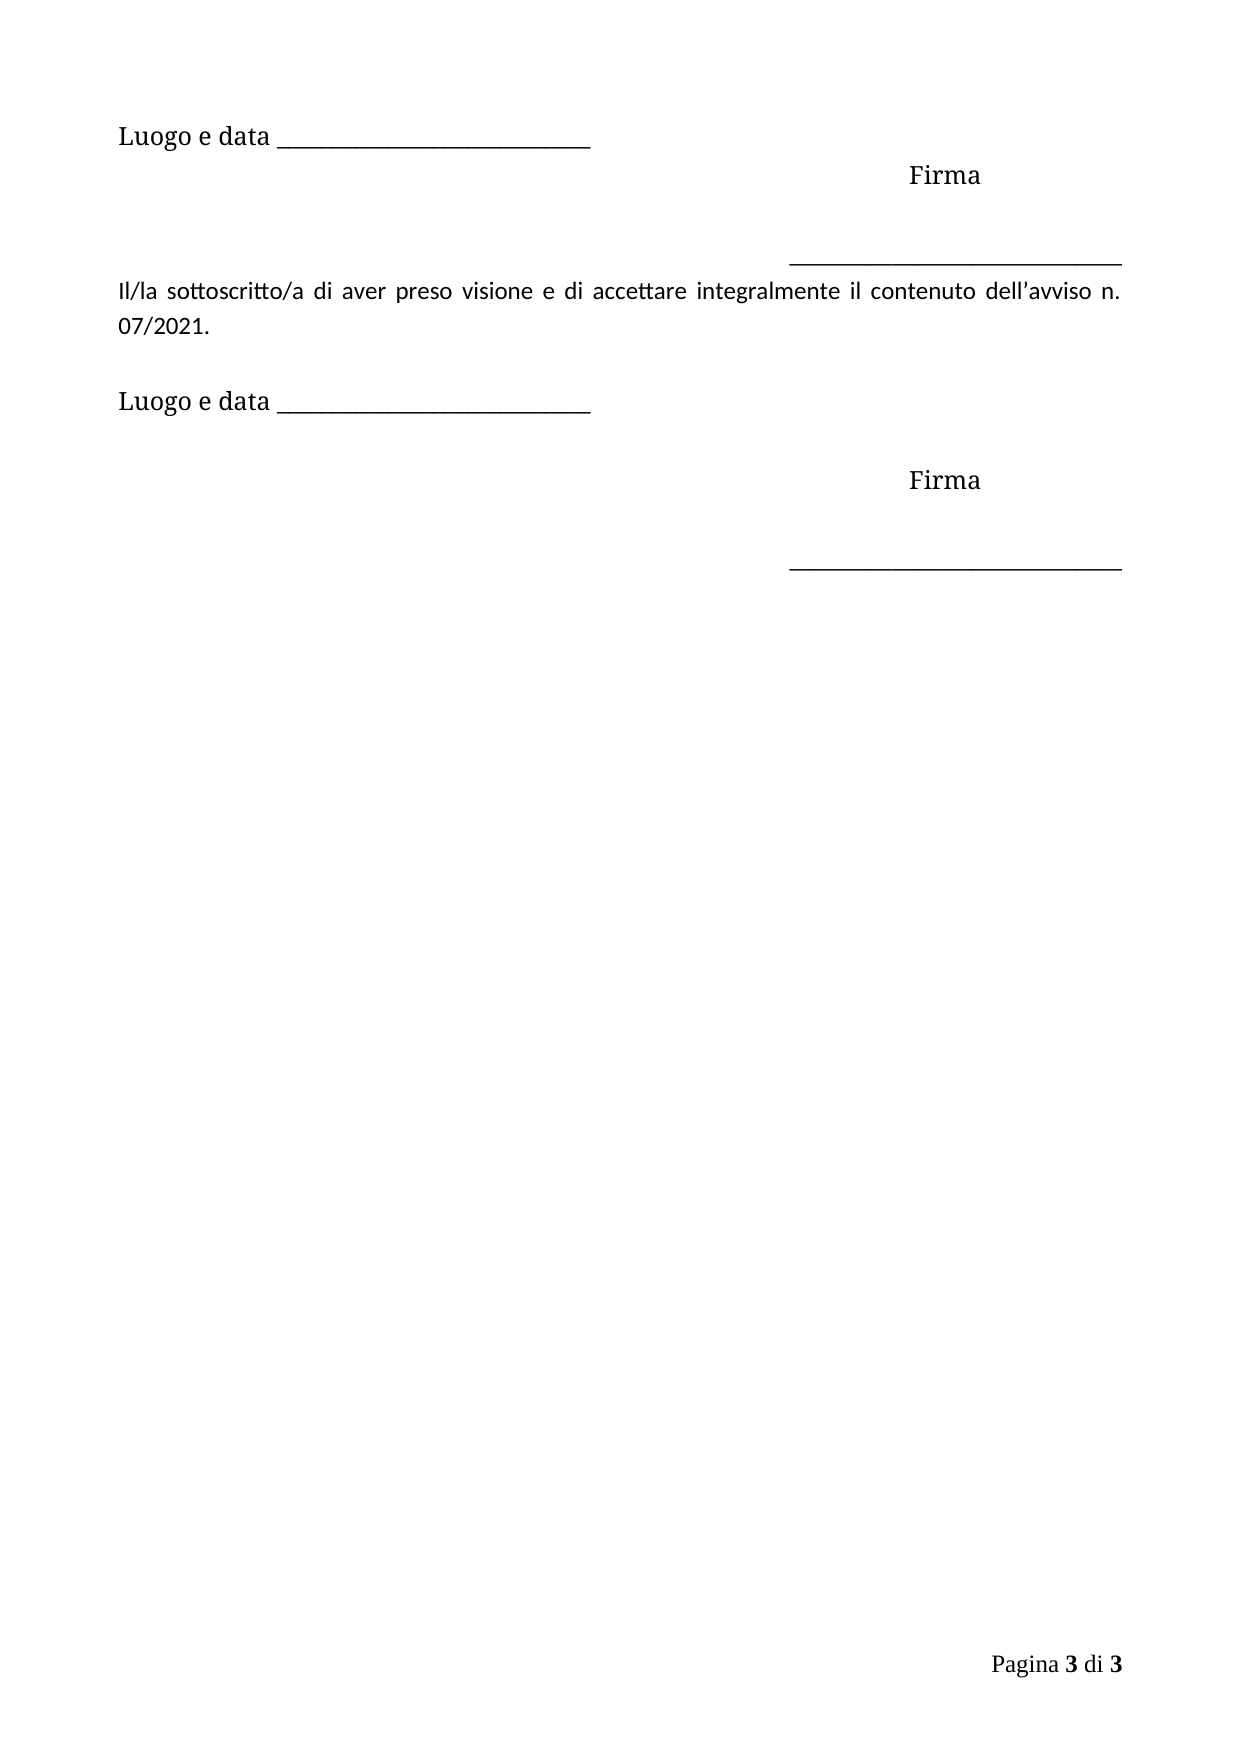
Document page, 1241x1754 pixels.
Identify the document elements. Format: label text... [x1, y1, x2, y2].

text Luogo e data [118, 384, 1122, 418]
text Firma [118, 462, 1122, 496]
text _____________________________ [118, 236, 1122, 270]
text _____________________________ [118, 541, 1122, 575]
text Luogo e data [118, 118, 1122, 152]
text Il/la sottoscritto/a di aver preso visione e di accettare integralmente il contenuto dell’avviso n. 07/2021. [118, 275, 1122, 340]
text Firma [118, 157, 1122, 191]
